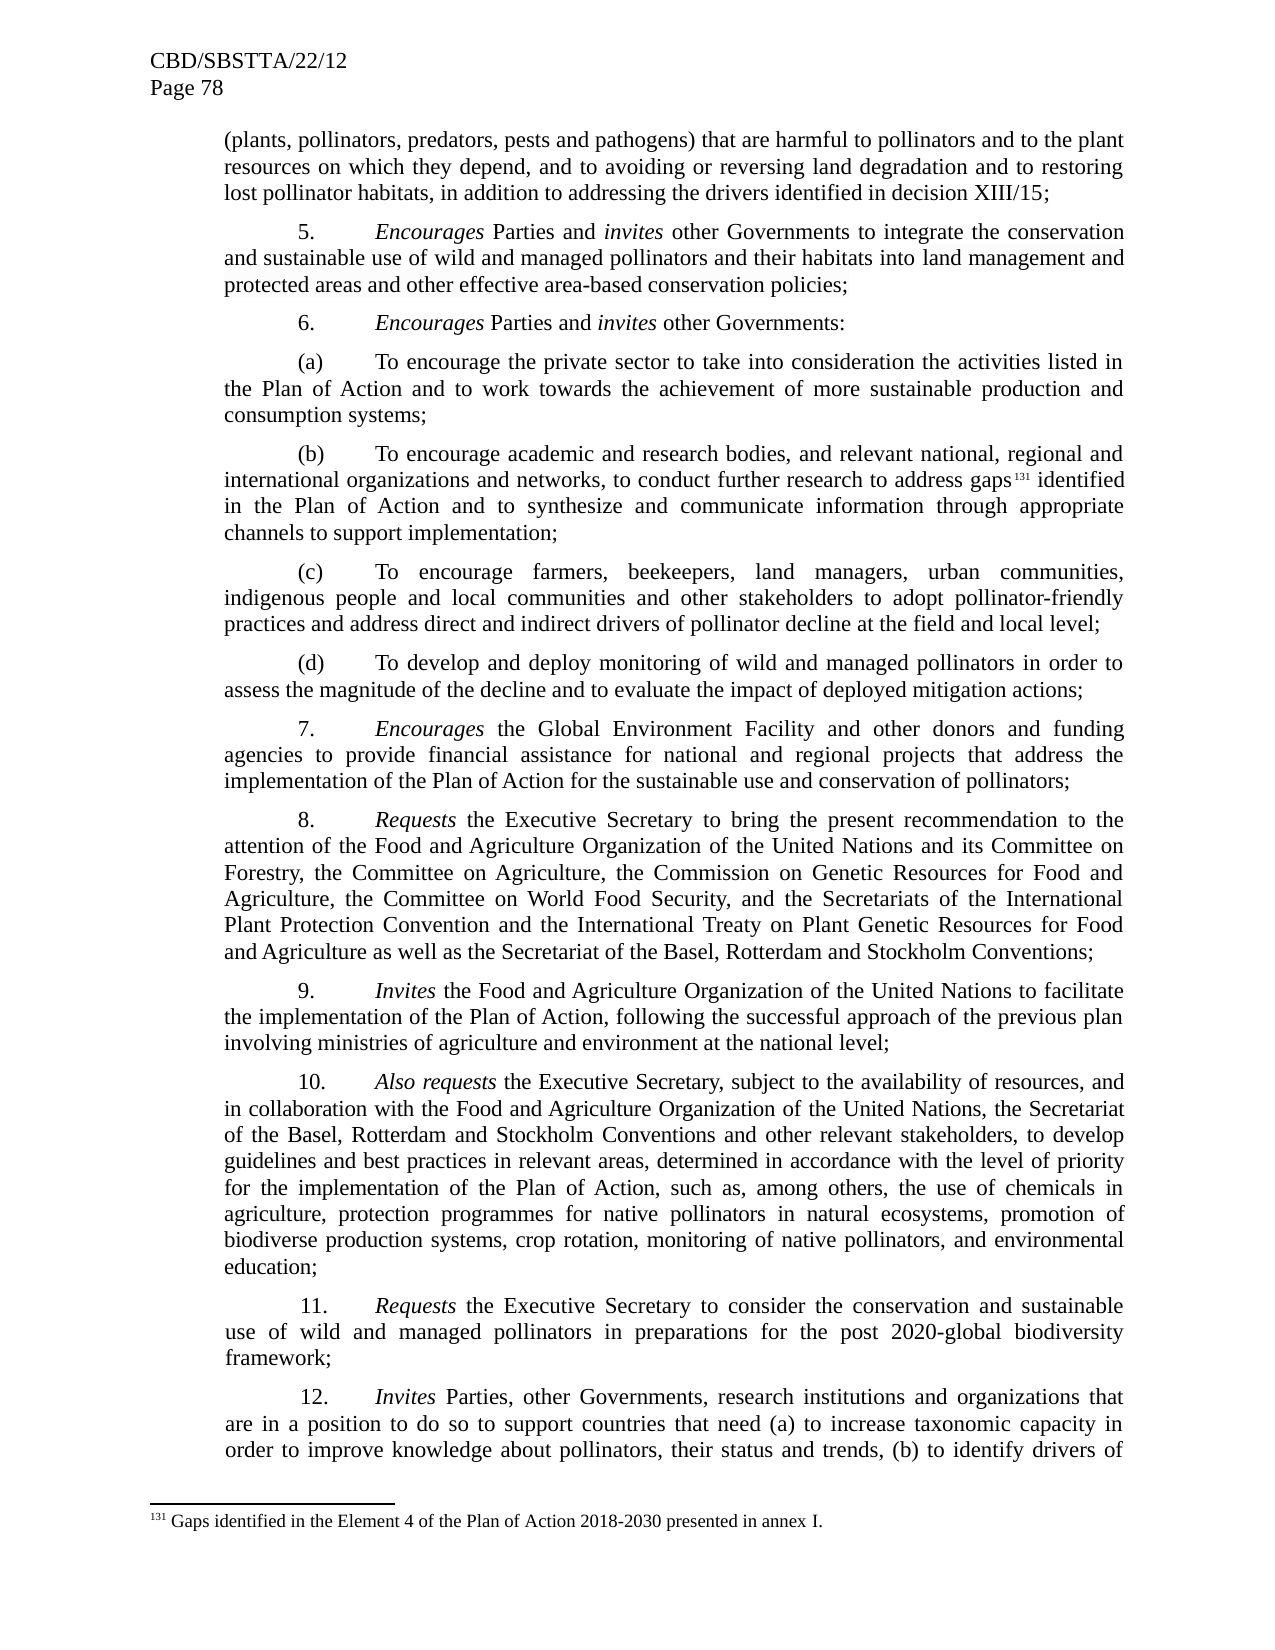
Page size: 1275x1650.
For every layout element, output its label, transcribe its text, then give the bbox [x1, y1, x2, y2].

list 8. Requests the Executive Secretary to bring the present recommendation to the attention of the Food and Agriculture Organization of the United Nations and its Committee on Forestry, the Committee on Agriculture, the Commission on Genetic Resources for Food and Agriculture, the Committee on World Food Security, and the Secretariats of the International Plant Protection Convention and the International Treaty on Plant Genetic Resources for Food and Agriculture as well as the Secretariat of the Basel, Rotterdam and Stockholm Conventions; [224, 806, 1125, 964]
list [224, 126, 1125, 205]
list (c) To encourage farmers, beekeepers, land managers, urban communities, indigenous people and local communities and other stakeholders to adopt pollinator-friendly practices and address direct and indirect drivers of pollinator decline at the field and local level; [224, 558, 1125, 637]
list (b) To encourage academic and research bodies, and relevant national, regional and international organizations and networks, to conduct further research to address gaps identified in the Plan of Action and to synthesize and communicate information through appropriate channels to support implementation; [224, 440, 1125, 545]
list 5. Encourages Parties and invites other Governments to integrate the conservation and sustainable use of wild and managed pollinators and their habitats into land management and protected areas and other effective area-based conservation policies; [224, 218, 1125, 297]
list 6. Encourages Parties and invites other Governments: [224, 309, 1125, 336]
text 11. Requests the Executive Secretary to consider the conservation and sustainable use of wild and managed pollinators in preparations for the post 2020-global biodiversity framework; [225, 1292, 1125, 1371]
list 10. Also requests the Executive Secretary, subject to the availability of resources, and in collaboration with the Food and Agriculture Organization of the United Nations, the Secretariat of the Basel, Rotterdam and Stockholm Conventions and other relevant stakeholders, to develop guidelines and best practices in relevant areas, determined in accordance with the level of priority for the implementation of the Plan of Action, such as, among others, the use of chemicals in agriculture, protection programmes for native pollinators in natural ecosystems, promotion of biodiverse production systems, crop rotation, monitoring of native pollinators, and environmental education; [224, 1068, 1125, 1279]
list (a) To encourage the private sector to take into consideration the activities listed in the Plan of Action and to work towards the achievement of more sustainable production and consumption systems; [224, 348, 1125, 427]
list 7. Encourages the Global Environment Facility and other donors and funding agencies to provide financial assistance for national and regional projects that address the implementation of the Plan of Action for the sustainable use and conservation of pollinators; [224, 714, 1125, 794]
list (d) To develop and deploy monitoring of wild and managed pollinators in order to assess the magnitude of the decline and to evaluate the impact of deployed mitigation actions; [224, 649, 1125, 702]
list 9. Invites the Food and Agriculture Organization of the United Nations to facilitate the implementation of the Plan of Action, following the successful approach of the previous plan involving ministries of agriculture and environment at the national level; [224, 977, 1125, 1056]
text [225, 1383, 1125, 1462]
